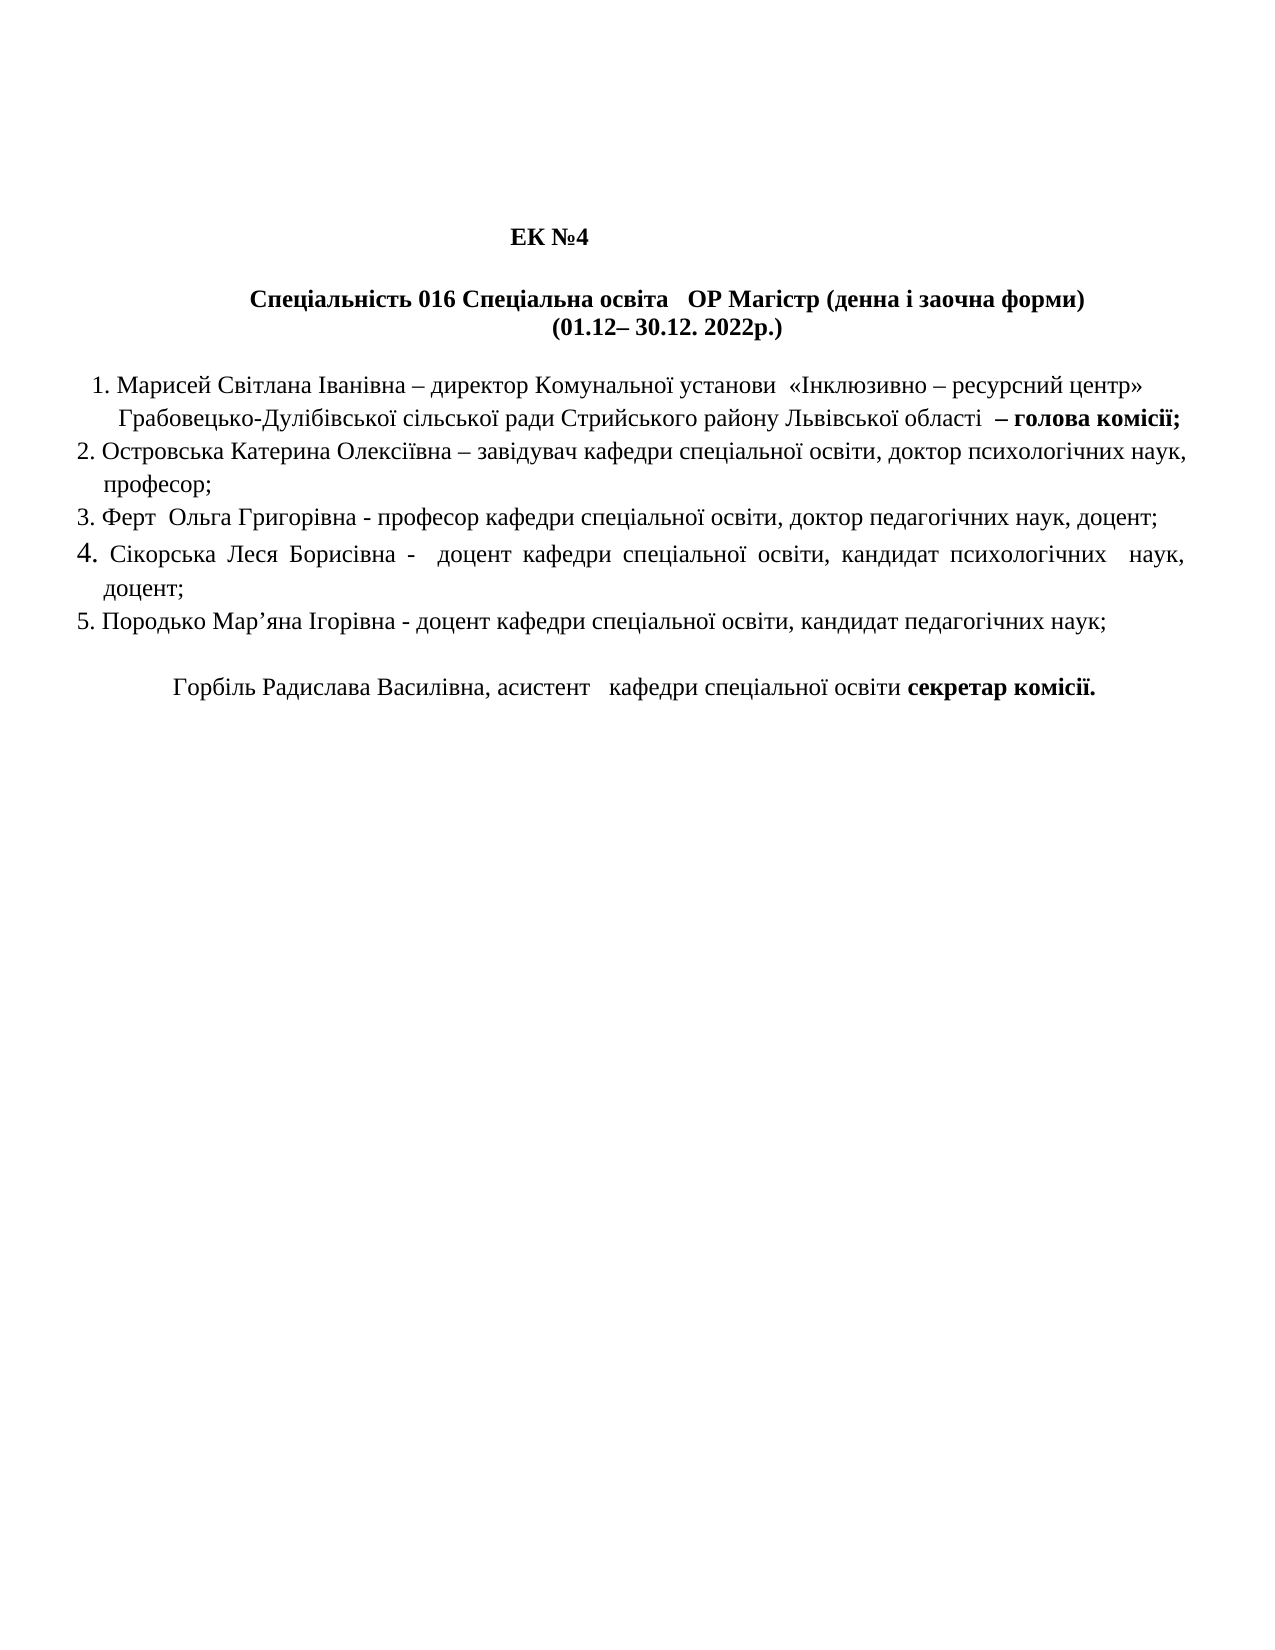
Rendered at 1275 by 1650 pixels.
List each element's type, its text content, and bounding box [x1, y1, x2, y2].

text Горбіль Радислава Василівна, асистент кафедри спеціальної освіти секретар комісії. [91, 672, 1186, 701]
text Спеціальність 016 Спеціальна освіта ОР Магістр (денна і заочна форми) [148, 284, 1186, 312]
text (01.12– 30.12. 2022р.) [148, 312, 1186, 341]
text 2. Островська Катерина Олексіївна – завідувач кафедри спеціальної освіти, доктор психологічних наук, професор; [77, 436, 1186, 498]
text 4. Сікорська Леся Борисівна - доцент кафедри спеціальної освіти, кандидат психологічних наук, доцент; [77, 535, 1186, 602]
subtitle ЕК №4 [148, 222, 1186, 251]
text 5. Породько Мар’яна Ігорівна - доцент кафедри спеціальної освіти, кандидат педагогічних наук; [77, 606, 1186, 634]
text 3. Ферт Ольга Григорівна - професор кафедри спеціальної освіти, доктор педагогічних наук, доцент; [77, 502, 1186, 531]
text 1. Марисей Світлана Іванівна – директор Комунальної установи «Інклюзивно – ресурсний центр» Грабовецько-Дулібівської сільської ради Стрийського району Львівської області – голова комісії; [91, 370, 1186, 432]
